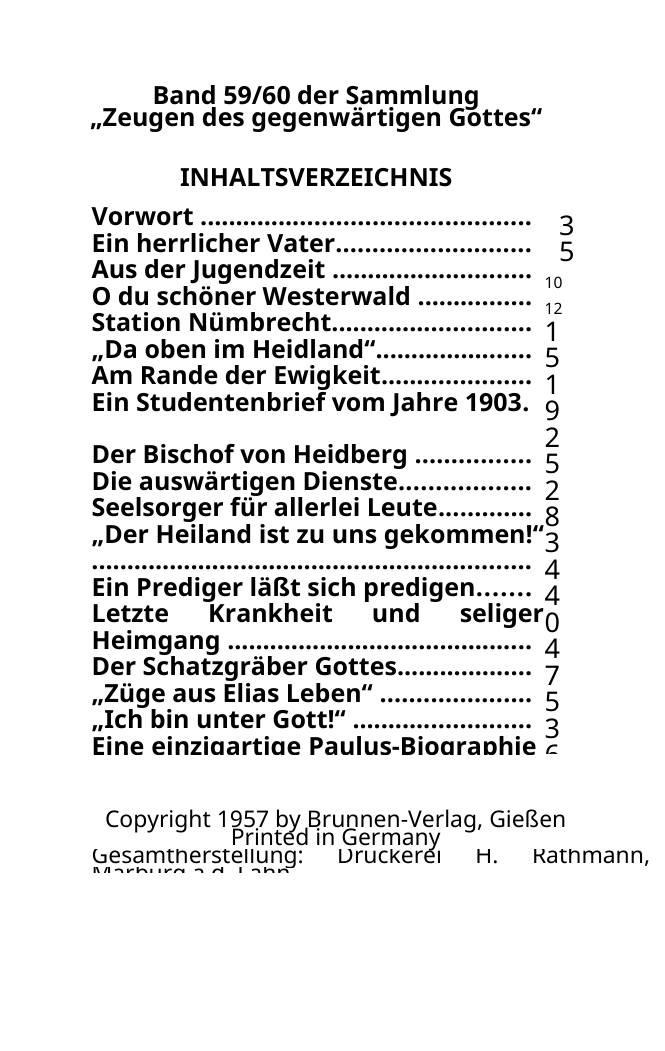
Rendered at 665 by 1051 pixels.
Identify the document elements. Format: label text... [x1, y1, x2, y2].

text 34 [544, 532, 570, 584]
text 28 [544, 479, 570, 532]
text Vorwort [91, 204, 544, 231]
text Ein Prediger läßt sich predigen [91, 575, 544, 601]
text „Da oben im Heidland“ [91, 337, 544, 363]
text Letzte Krankheit und seliger Heimgang [91, 601, 544, 654]
text 40 [544, 584, 570, 637]
text Station Nümbrecht [91, 310, 544, 337]
text 47 [544, 637, 570, 690]
text Ein Studentenbrief vom Jahre 1903 [91, 390, 544, 443]
text Eine einzigartige Paulus-Biographie [91, 734, 544, 754]
text „Ich bin unter Gott!“ [91, 707, 544, 734]
text 12 [544, 293, 570, 320]
text „Züge aus Elias Leben“ [91, 681, 544, 707]
text Der Bischof von Heidberg [91, 443, 544, 469]
text O du schöner Westerwald [91, 284, 544, 310]
text Die auswärtigen Dienste [91, 469, 544, 496]
text Der Schatzgräber Gottes [91, 654, 544, 681]
text Aus der Jugendzeit [91, 257, 544, 284]
text Ein herrlicher Vater [91, 231, 544, 257]
text Gesamtherstellung: Druckerei H. Rathmann, Marburg a d. Lahn [91, 849, 650, 873]
text 53 [544, 690, 570, 743]
text „Der Heiland ist zu uns gekommen!“ [91, 522, 544, 575]
text 19 [544, 373, 570, 426]
text Copyright 1957 by Brunnen-Verlag, Gießen Printed in Germany [21, 813, 650, 849]
text Am Rande der Ewigkeit [91, 363, 544, 390]
text 25 [544, 426, 570, 479]
text Band 59/60 der Sammlung „Zeugen des gegenwärtigen Gottes“ [86, 86, 546, 131]
text 15 [544, 320, 570, 373]
text Seelsorger für allerlei Leute [91, 496, 544, 522]
text 10 [544, 267, 570, 293]
text INHALTSVERZEICHNIS [86, 167, 546, 192]
